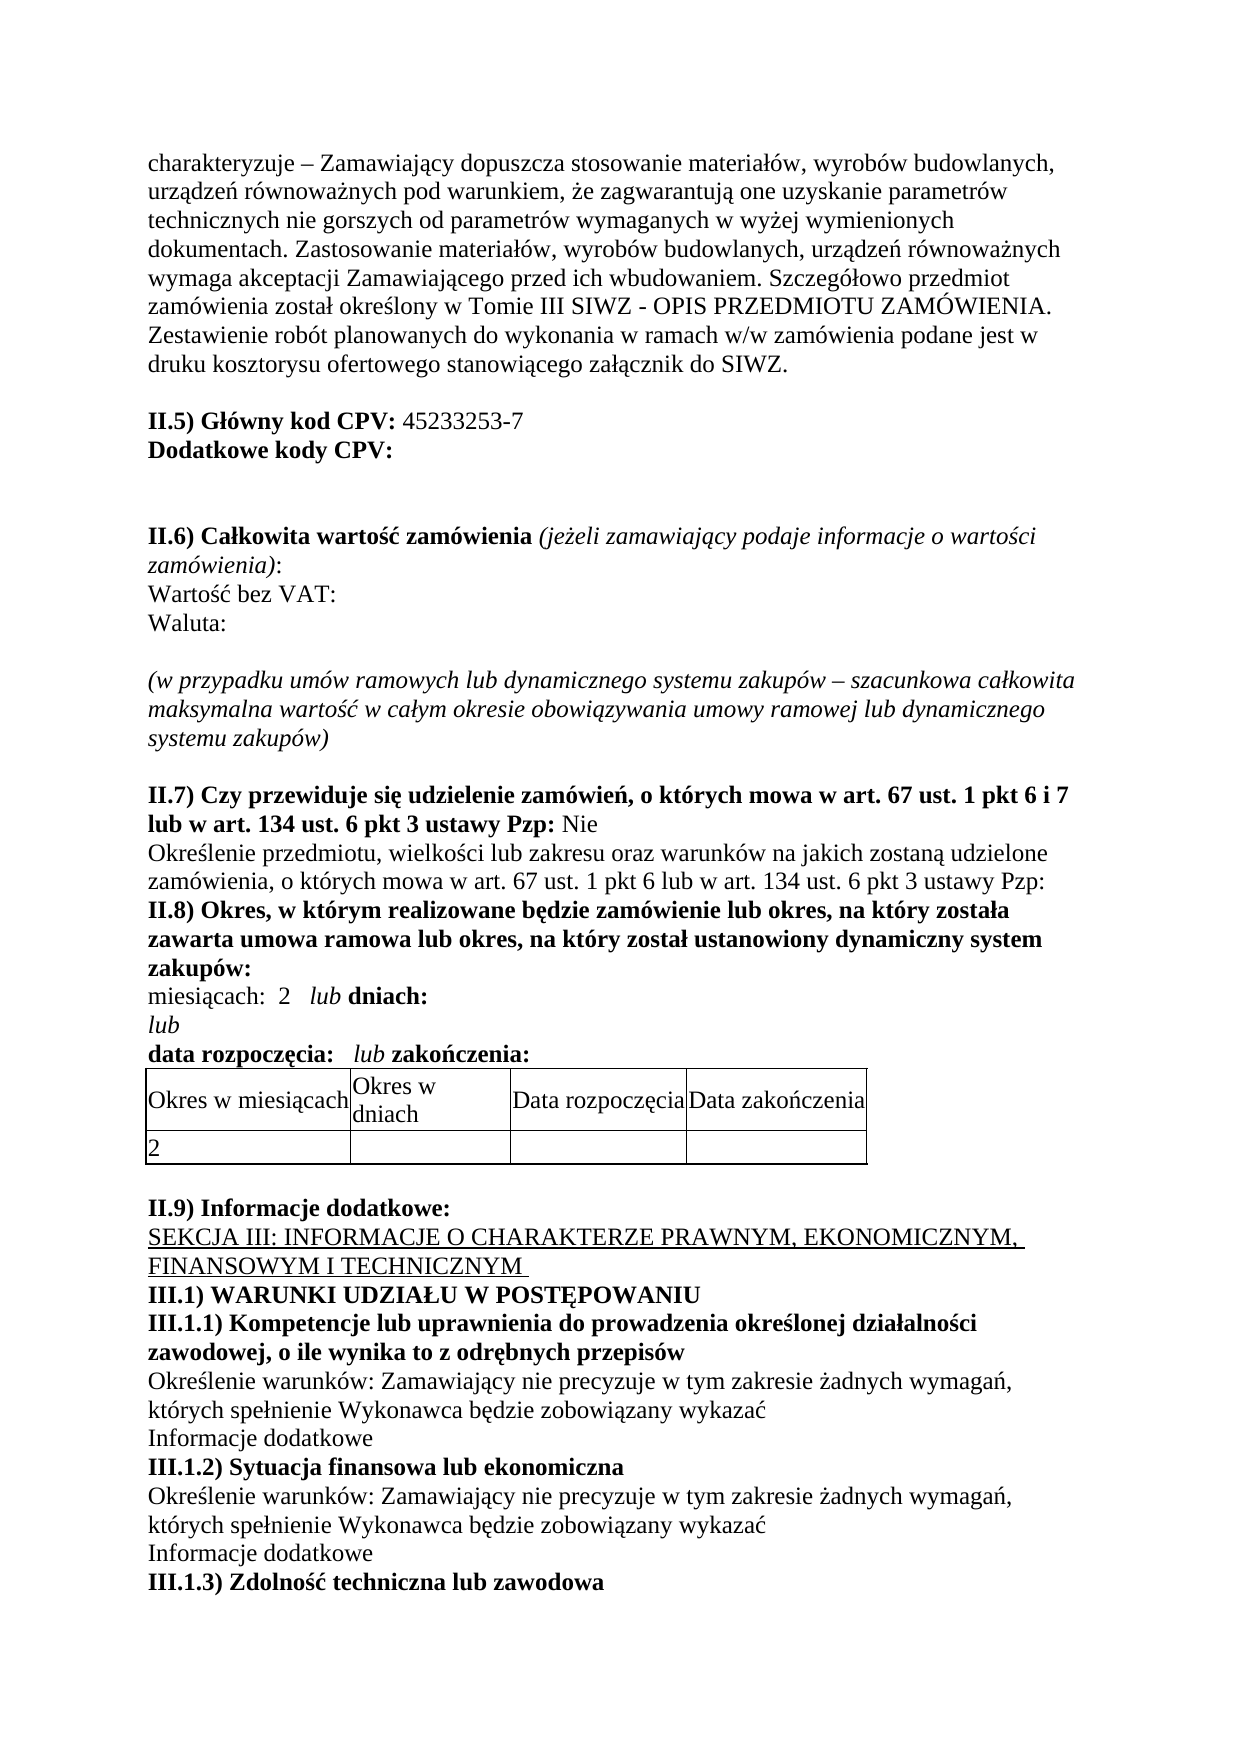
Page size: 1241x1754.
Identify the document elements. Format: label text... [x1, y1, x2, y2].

text SEKCJA III: INFORMACJE O CHARAKTERZE PRAWNYM, EKONOMICZNYM, FINANSOWYM I TECHNICZNYM [148, 1222, 1093, 1280]
table_cell 2 [147, 1131, 350, 1163]
table_header Data rozpoczęcia [511, 1069, 686, 1130]
table_header Data zakończenia [687, 1069, 866, 1130]
table_header Okres w miesiącach [147, 1069, 350, 1130]
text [148, 1308, 1093, 1596]
table_header Okres w dniach [351, 1069, 510, 1130]
table_cell [687, 1131, 866, 1163]
text III.1) WARUNKI UDZIAŁU W POSTĘPOWANIU [148, 1280, 1093, 1308]
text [148, 148, 1093, 636]
table_cell [511, 1131, 686, 1163]
text (w przypadku umów ramowych lub dynamicznego systemu zakupów – szacunkowa całkowita maksymalna wartość w całym okresie obowiązywania umowy ramowej lub dynamicznego systemu zakupów) [148, 636, 1093, 751]
text II.9) Informacje dodatkowe: [148, 1165, 1093, 1222]
table_cell [351, 1131, 510, 1163]
text II.7) Czy przewiduje się udzielenie zamówień, o których mowa w art. 67 ust. 1 pkt 6 i 7 lub w art. 134 ust. 6 pkt 3 ustawy Pzp: Nie Określenie przedmiotu, wielkości lub zakresu oraz warunków na jakich zostaną udzielone zamówienia, o których mowa w art. 67 ust. 1 pkt 6 lub w art. 134 ust. 6 pkt 3 ustawy Pzp: II.8) Okres, w którym realizowane będzie zamówienie lub okres, na który została zawarta umowa ramowa lub okres, na który został ustanowiony dynamiczny system zakupów: miesiącach: 2 lub dniach: lub data rozpoczęcia: lub zakończenia: [148, 751, 1093, 1068]
